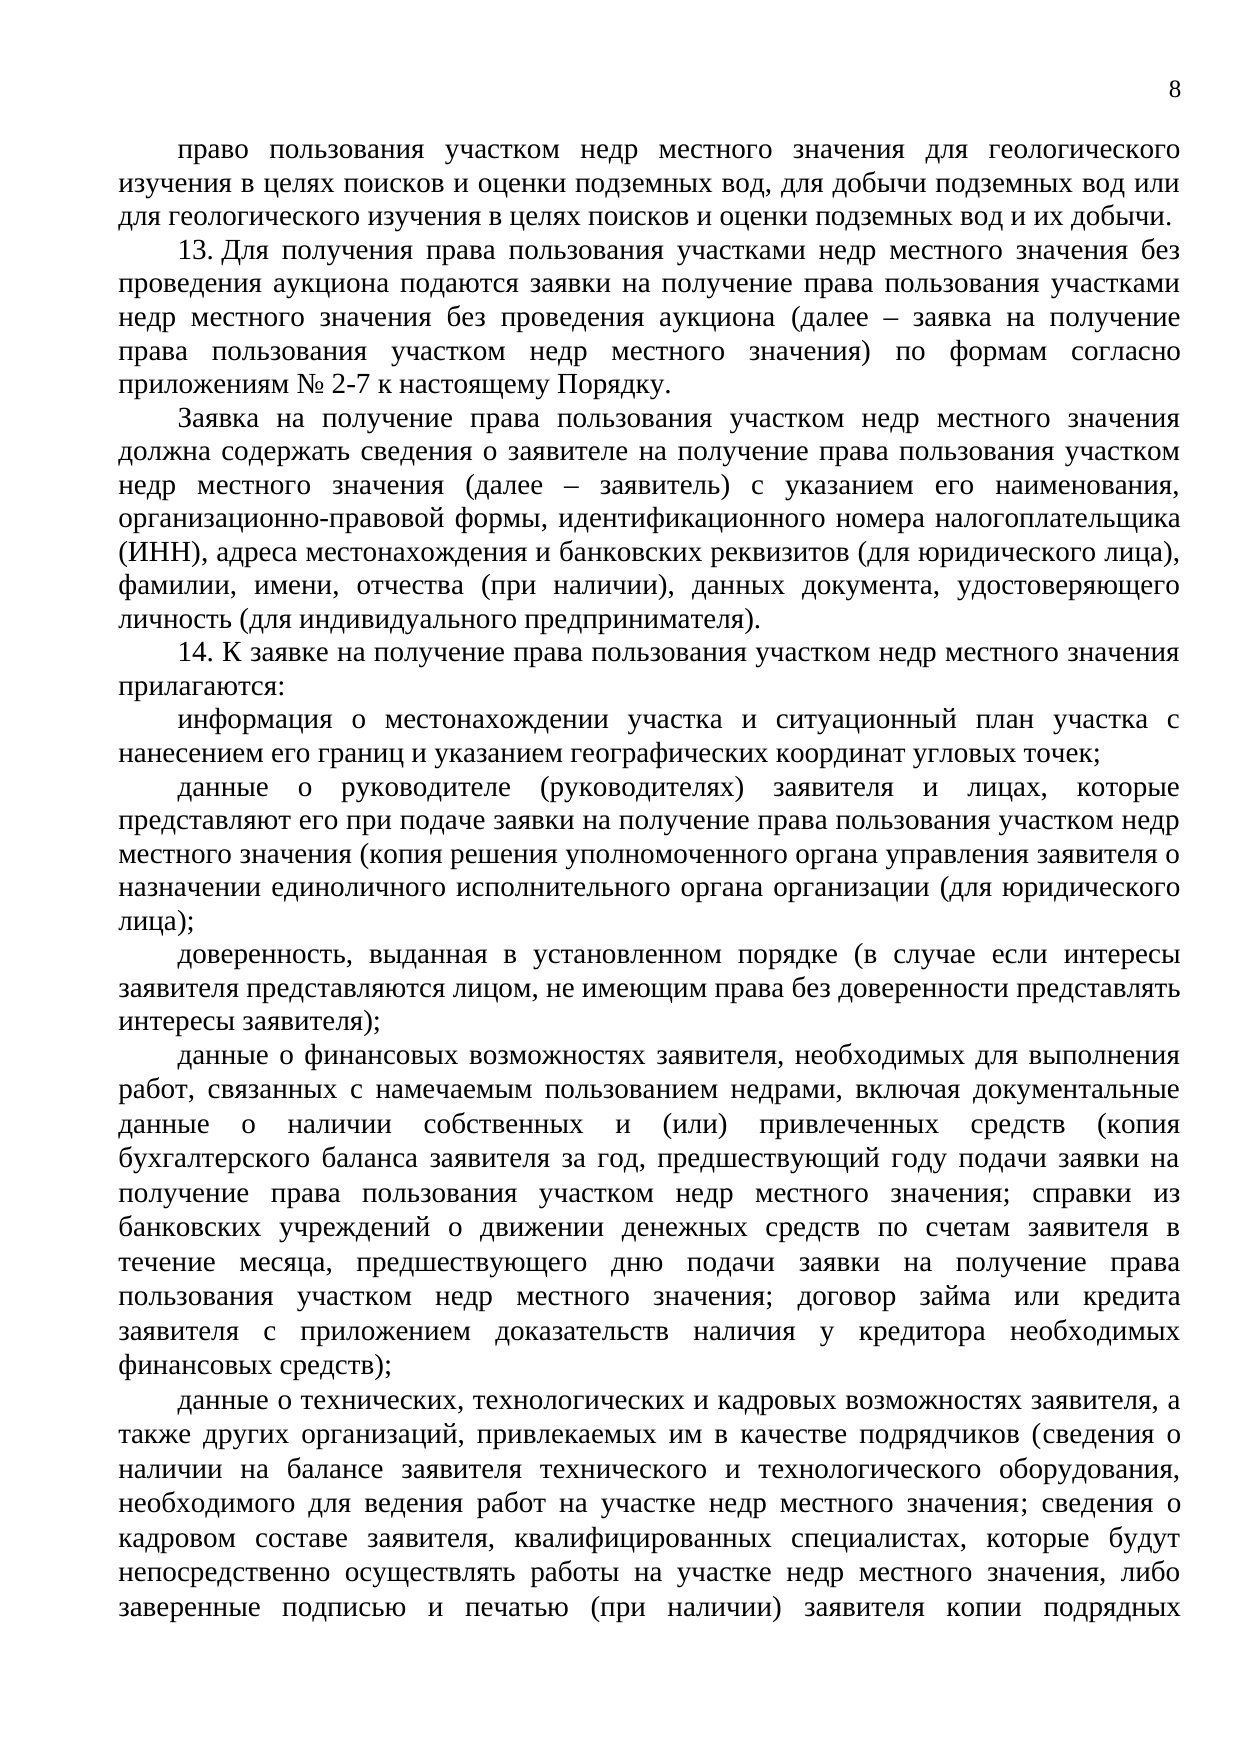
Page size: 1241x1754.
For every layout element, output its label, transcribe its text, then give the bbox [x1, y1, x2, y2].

text информация о местонахождении участка и ситуационный план участка с нанесением его границ и указанием географических координат угловых точек; [118, 702, 1181, 769]
text данные о финансовых возможностях заявителя, необходимых для выполнения работ, связанных с намечаемым пользованием недрами, включая документальные данные о наличии собственных и (или) привлеченных средств (копия бухгалтерского баланса заявителя за год, предшествующий году подачи заявки на получение права пользования участком недр местного значения; справки из банковских учреждений о движении денежных средств по счетам заявителя в течение месяца, предшествующего дню подачи заявки на получение права пользования участком недр местного значения; договор займа или кредита заявителя с приложением доказательств наличия у кредитора необходимых финансовых средств); [118, 1037, 1181, 1381]
text доверенность, выданная в установленном порядке (в случае если интересы заявителя представляются лицом, не имеющим права без доверенности представлять интересы заявителя); [118, 936, 1181, 1037]
text 14. К заявке на получение права пользования участком недр местного значения прилагаются: [118, 634, 1181, 702]
text Заявка на получение права пользования участком недр местного значения должна содержать сведения о заявителе на получение права пользования участком недр местного значения (далее – заявитель) с указанием его наименования, организационно-правовой формы, идентификационного номера налогоплательщика (ИНН), адреса местонахождения и банковских реквизитов (для юридического лица), фамилии, имени, отчества (при наличии), данных документа, удостоверяющего личность (для индивидуального предпринимателя). [118, 400, 1181, 634]
text 13. Для получения права пользования участками недр местного значения без проведения аукциона подаются заявки на получение права пользования участками недр местного значения без проведения аукциона (далее – заявка на получение права пользования участком недр местного значения) по формам согласно приложениям № 2-7 к настоящему Порядку. [118, 232, 1181, 400]
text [118, 1382, 1181, 1622]
text право пользования участком недр местного значения для геологического изучения в целях поисков и оценки подземных вод, для добычи подземных вод или для геологического изучения в целях поисков и оценки подземных вод и их добычи. [118, 131, 1181, 232]
text данные о руководителе (руководителях) заявителя и лицах, которые представляют его при подаче заявки на получение права пользования участком недр местного значения (копия решения уполномоченного органа управления заявителя о назначении единоличного исполнительного органа организации (для юридического лица); [118, 769, 1181, 936]
